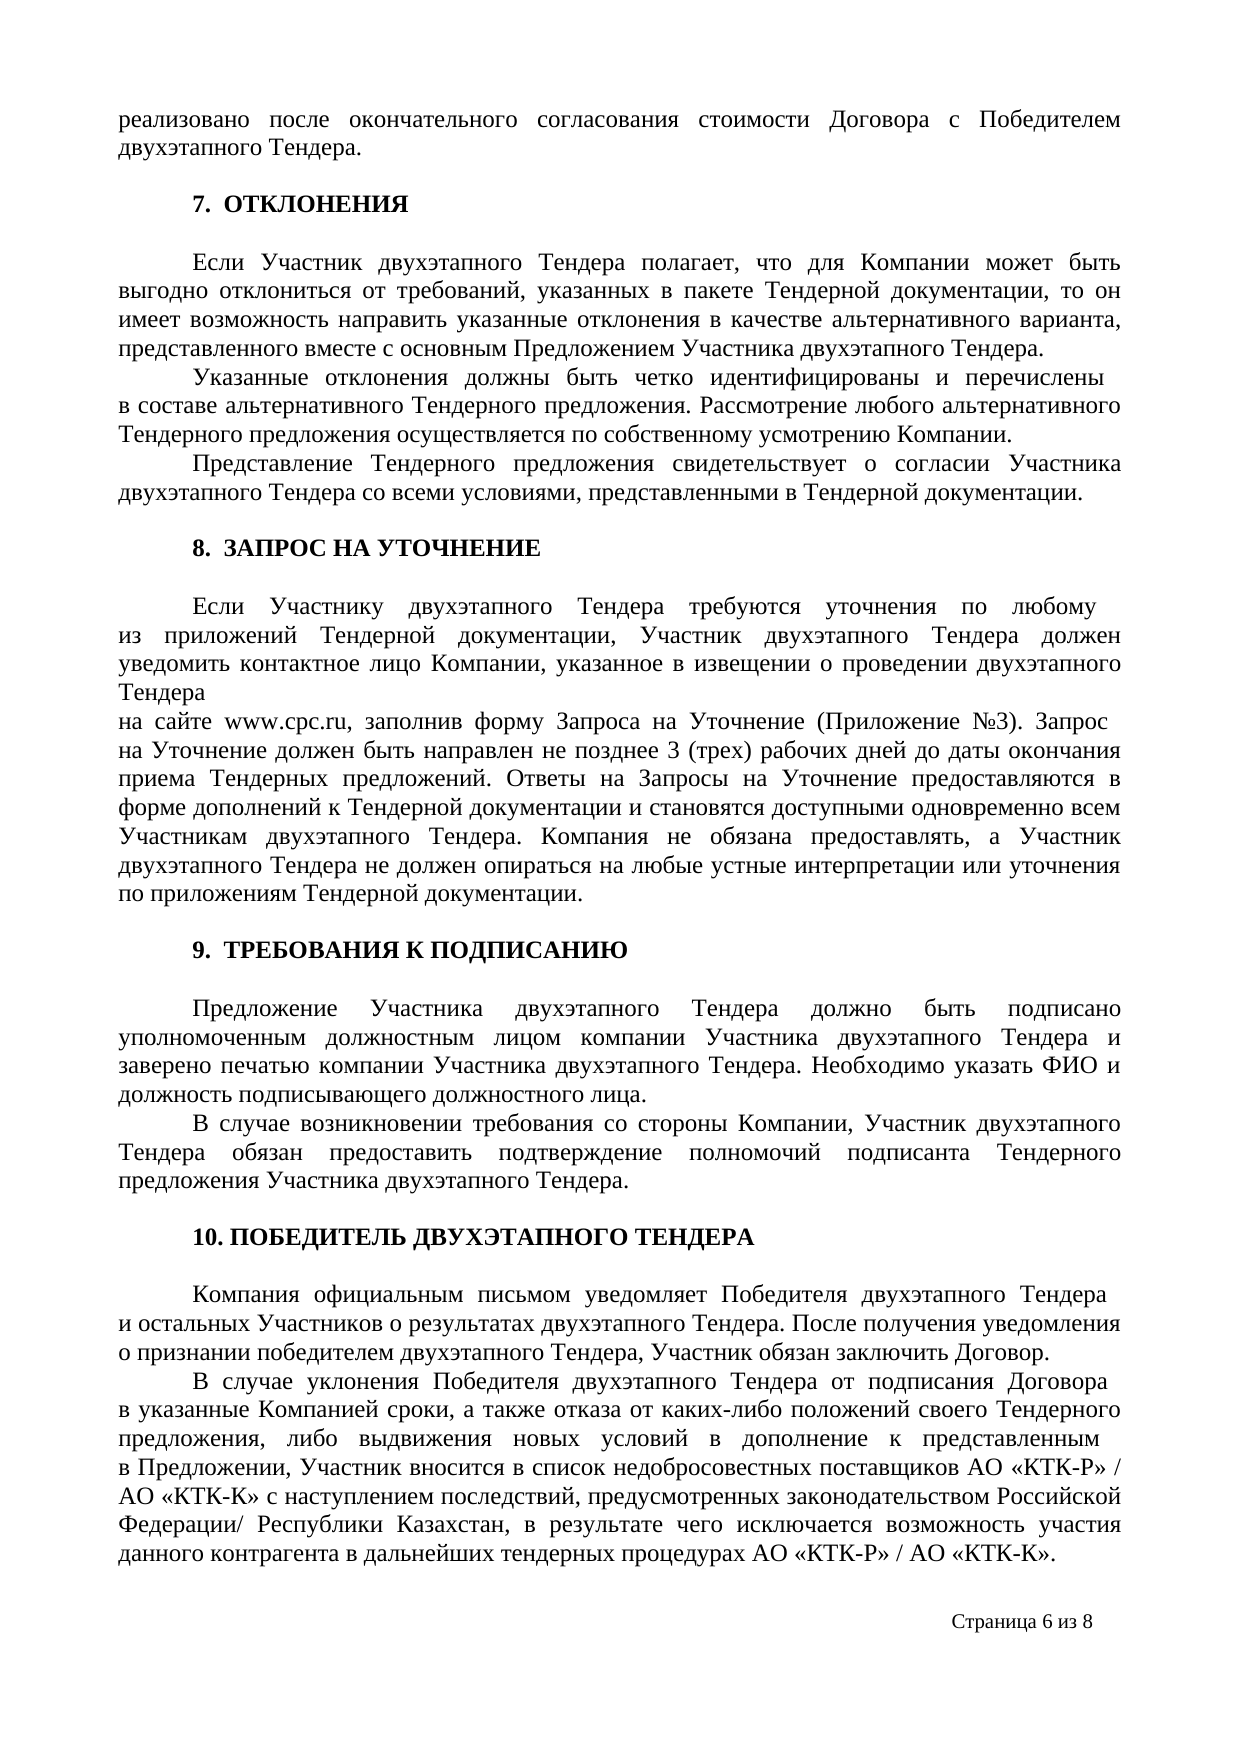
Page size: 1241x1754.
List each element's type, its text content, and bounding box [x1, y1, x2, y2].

text В случае возникновении требования со стороны Компании, Участник двухэтапного Тендера обязан предоставить подтверждение полномочий подписанта Тендерного предложения Участника двухэтапного Тендера. [118, 1108, 1122, 1194]
text Представление Тендерного предложения свидетельствует о согласии Участника двухэтапного Тендера со всеми условиями, представленными в Тендерной документации. [118, 448, 1122, 506]
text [118, 104, 1122, 161]
text Компания официальным письмом уведомляет Победителя двухэтапного Тендера и остальных Участников о результатах двухэтапного Тендера. После получения уведомления о признании победителем двухэтапного Тендера, Участник обязан заключить Договор. [118, 1279, 1122, 1366]
text Если Участник двухэтапного Тендера полагает, что для Компании может быть выгодно отклониться от требований, указанных в пакете Тендерной документации, то он имеет возможность направить указанные отклонения в качестве альтернативного варианта, представленного вместе с основным Предложением Участника двухэтапного Тендера. [118, 247, 1122, 362]
text Предложение Участника двухэтапного Тендера должно быть подписано уполномоченным должностным лицом компании Участника двухэтапного Тендера и заверено печатью компании Участника двухэтапного Тендера. Необходимо указать ФИО и должность подписывающего должностного лица. [118, 993, 1122, 1108]
text Если Участнику двухэтапного Тендера требуются уточнения по любому из приложений Тендерной документации, Участник двухэтапного Тендера должен уведомить контактное лицо Компании, указанное в извещении о проведении двухэтапного Тендера на сайте www.cpc.ru, заполнив форму Запроса на Уточнение (Приложение №3). Запрос на Уточнение должен быть направлен не позднее 3 (трех) рабочих дней до даты окончания приема Тендерных предложений. Ответы на Запросы на Уточнение предоставляются в форме дополнений к Тендерной документации и становятся доступными одновременно всем Участникам двухэтапного Тендера. Компания не обязана предоставлять, а Участник двухэтапного Тендера не должен опираться на любые устные интерпретации или уточнения по приложениям Тендерной документации. [118, 591, 1122, 907]
text 9. ТРЕБОВАНИЯ К ПОДПИСАНИЮ [118, 935, 1122, 964]
text В случае уклонения Победителя двухэтапного Тендера от подписания Договора в указанные Компанией сроки, а также отказа от каких-либо положений своего Тендерного предложения, либо выдвижения новых условий в дополнение к представленным в Предложении, Участник вносится в список недобросовестных поставщиков АО «КТК-Р» / АО «КТК-К» с наступлением последствий, предусмотренных законодательством Российской Федерации/ Республики Казахстан, в результате чего исключается возможность участия данного контрагента в дальнейших тендерных процедурах АО «КТК-Р» / АО «КТК-К». [118, 1366, 1122, 1567]
text 10. ПОБЕДИТЕЛЬ ДВУХЭТАПНОГО ТЕНДЕРА [118, 1222, 1122, 1251]
text Указанные отклонения должны быть четко идентифицированы и перечислены в составе альтернативного Тендерного предложения. Рассмотрение любого альтернативного Тендерного предложения осуществляется по собственному усмотрению Компании. [118, 362, 1122, 448]
text 7. ОТКЛОНЕНИЯ [118, 189, 1122, 218]
text 8. ЗАПРОС НА УТОЧНЕНИЕ [118, 533, 1122, 562]
